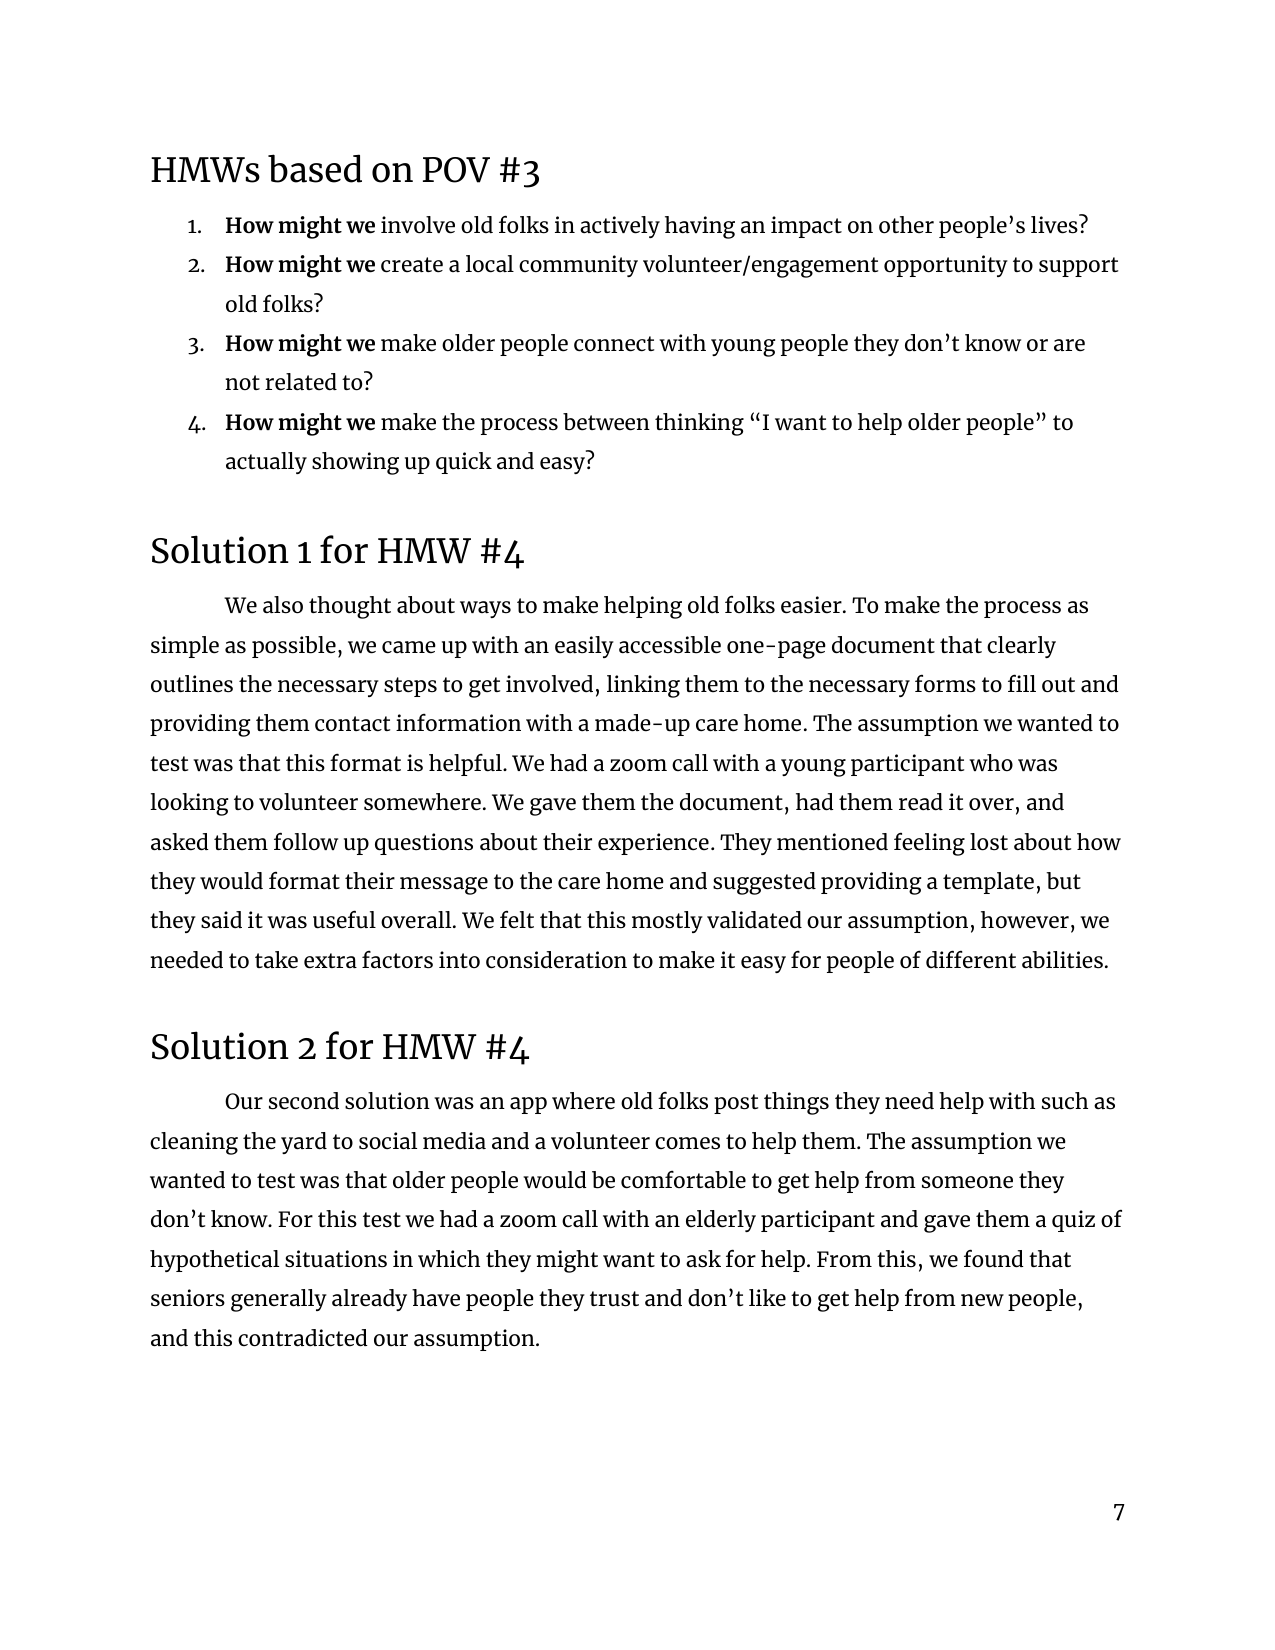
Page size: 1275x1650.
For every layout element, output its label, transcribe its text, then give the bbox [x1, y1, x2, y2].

text Our second solution was an app where old folks post things they need help with such as cleaning the yard to social media and a volunteer comes to help them. The assumption we wanted to test was that older people would be comfortable to get help from someone they don’t know. For this test we had a zoom call with an elderly participant and gave them a quiz of hypothetical situations in which they might want to ask for help. From this, we found that seniors generally already have people they trust and don’t like to get help from new people, and this contradicted our assumption. [150, 1089, 1125, 1352]
text Solution 1 for HMW #4 [150, 530, 1125, 572]
list How might we create a local community volunteer/engagement opportunity to support old folks? [187, 252, 1125, 318]
list How might we make older people connect with young people they don’t know or are not related to? [187, 331, 1125, 397]
list How might we involve old folks in actively having an impact on other people’s lives? [187, 213, 1125, 239]
text HMWs based on POV #3 [150, 150, 1125, 192]
list How might we make the process between thinking “I want to help older people” to actually showing up quick and easy? [187, 410, 1125, 475]
text Solution 2 for HMW #4 [150, 1026, 1125, 1068]
text We also thought about ways to make helping old folks easier. To make the process as simple as possible, we came up with an easily accessible one-page document that clearly outlines the necessary steps to get involved, linking them to the necessary forms to fill out and providing them contact information with a made-up care home. The assumption we wanted to test was that this format is helpful. We had a zoom call with a young participant who was looking to volunteer somewhere. We gave them the document, had them read it over, and asked them follow up questions about their experience. They mentioned feeling lost about how they would format their message to the care home and suggested providing a template, but they said it was useful overall. We felt that this mostly validated our assumption, however, we needed to take extra factors into consideration to make it easy for people of different abilities. [150, 593, 1125, 974]
